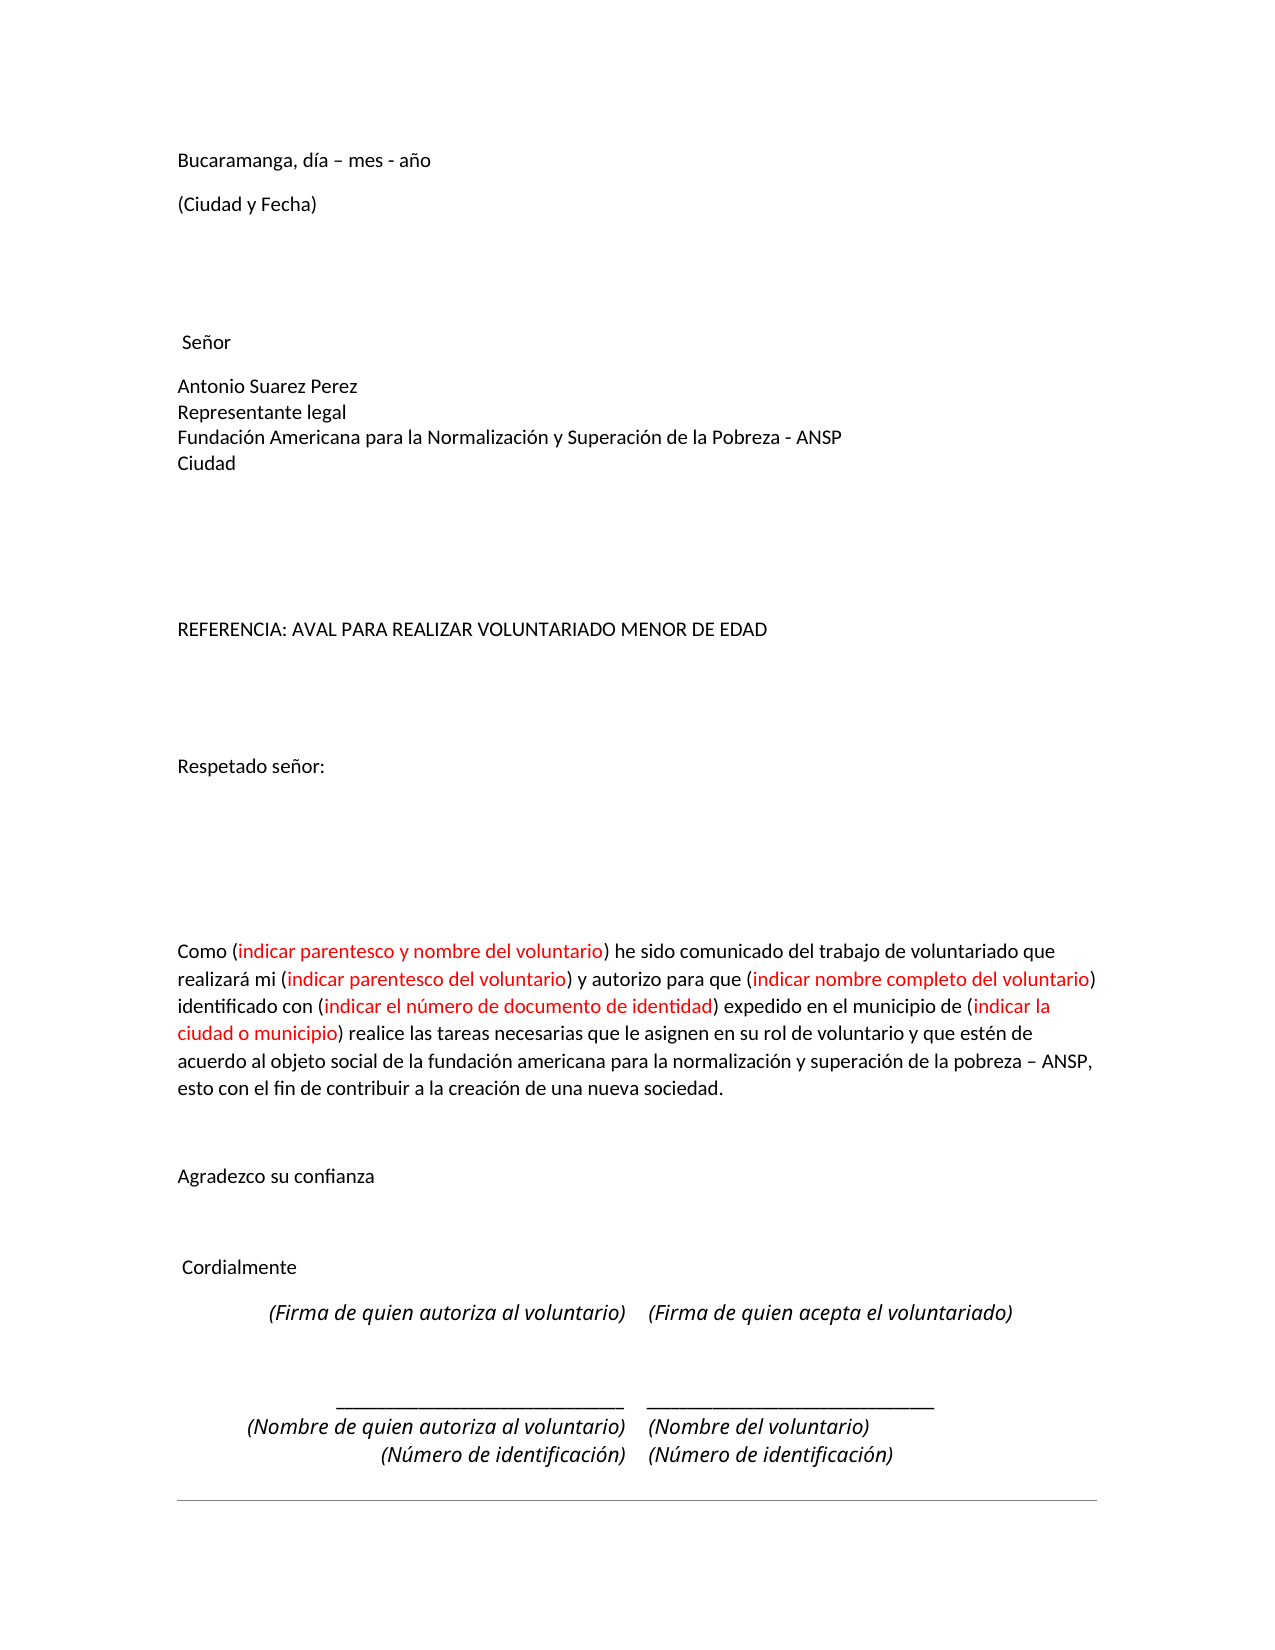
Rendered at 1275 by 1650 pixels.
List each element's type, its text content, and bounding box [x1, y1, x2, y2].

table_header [177, 1299, 637, 1500]
text Ciudad [177, 450, 1098, 475]
text Antonio Suarez Perez [177, 373, 1098, 399]
text Agradezco su confianza [177, 1163, 1098, 1189]
text Bucaramanga, día – mes - año [177, 148, 1098, 173]
text (Ciudad y Fecha) [177, 192, 1098, 217]
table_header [637, 1299, 1097, 1500]
text Señor [177, 329, 1098, 355]
text Fundación Americana para la Normalización y Superación de la Pobreza - ANSP [177, 424, 1098, 450]
text REFERENCIA: AVAL PARA REALIZAR VOLUNTARIADO MENOR DE EDAD [177, 616, 1098, 641]
text Como (indicar parentesco y nombre del voluntario) he sido comunicado del trabajo de voluntariado que realizará mi (indicar parentesco del voluntario) y autorizo para que (indicar nombre completo del voluntario) identificado con (indicar el número de documento de identidad) expedido en el municipio de (indicar la ciudad o municipio) realice las tareas necesarias que le asignen en su rol de voluntario y que estén de acuerdo al objeto social de la fundación americana para la normalización y superación de la pobreza – ANSP, esto con el fin de contribuir a la creación de una nueva sociedad. [177, 938, 1098, 1101]
text Respetado señor: [177, 754, 1098, 779]
text Cordialmente [177, 1254, 1098, 1280]
text Representante legal [177, 399, 1098, 424]
